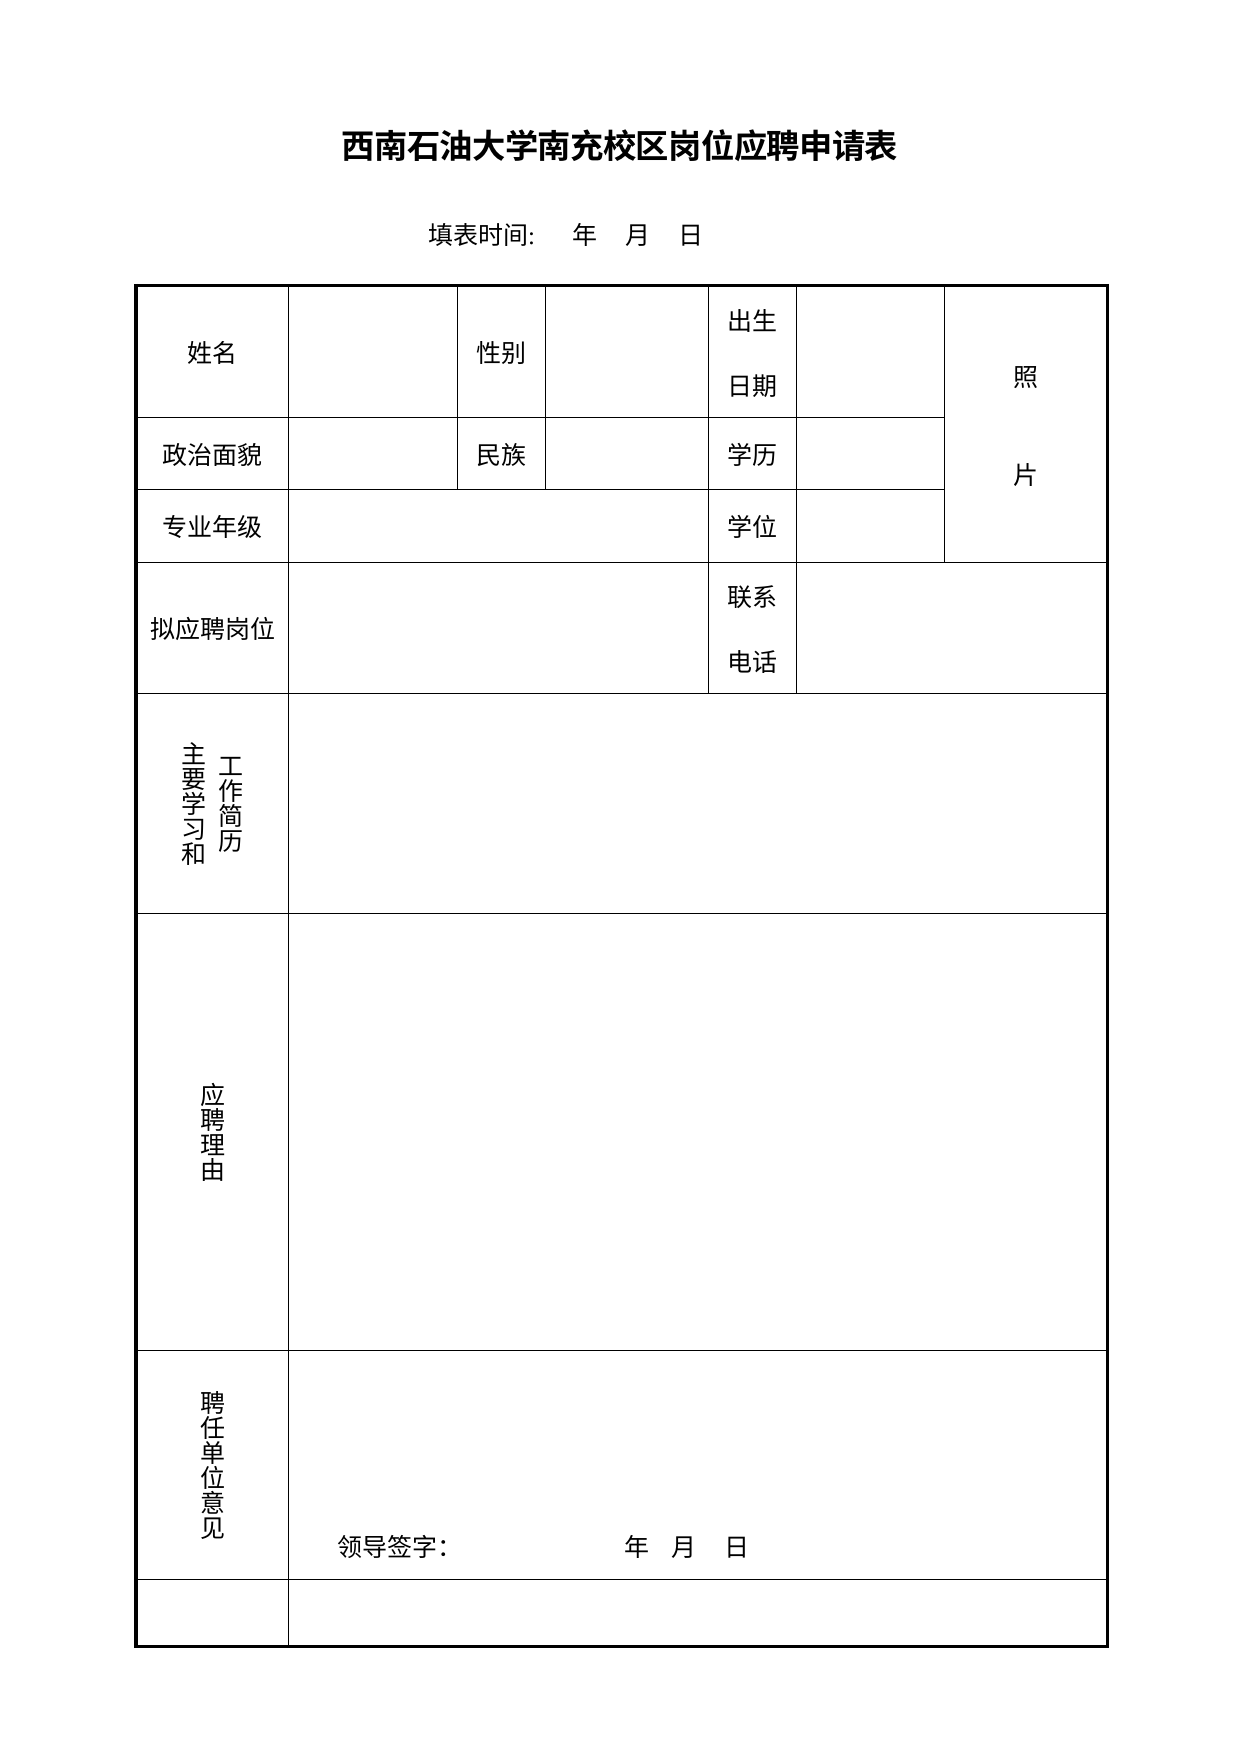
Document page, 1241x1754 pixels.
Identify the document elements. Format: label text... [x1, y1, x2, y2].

table_cell 学位 [709, 490, 796, 562]
table_cell 备注 [138, 1580, 288, 1644]
table_cell 联系电话 [709, 563, 796, 693]
table_cell [289, 694, 1106, 913]
table_cell [289, 1580, 1106, 1644]
table_cell 应聘理由 [138, 914, 288, 1350]
table_header [289, 287, 457, 417]
table_cell 拟应聘岗位 [138, 563, 288, 693]
table_cell 学历 [709, 418, 796, 489]
table_cell [289, 490, 708, 562]
table_cell [797, 490, 944, 562]
table_cell 聘任单位意见 [138, 1351, 288, 1578]
table_cell [289, 914, 1106, 1350]
text 填表时间: 年 月 日 [165, 201, 1075, 266]
table_cell [546, 418, 708, 489]
table_cell [797, 563, 1106, 693]
table_cell 领导签字： 年 月 日 [289, 1351, 1106, 1578]
table_cell 专业年级 [138, 490, 288, 562]
table_header 出生日期 [709, 287, 796, 417]
table_header 照 片 [945, 287, 1106, 562]
table_cell 民族 [458, 418, 545, 489]
table_header 姓名 [138, 287, 288, 417]
table_cell [289, 563, 708, 693]
table_cell [289, 418, 457, 489]
table_header [546, 287, 708, 417]
table_cell 工作简历 主要学习和 [138, 694, 288, 913]
table_cell [797, 418, 944, 489]
table_header 性别 [458, 287, 545, 417]
table_cell 政治面貌 [138, 418, 288, 489]
table_header [797, 287, 944, 417]
text 西南石油大学南充校区岗位应聘申请表 [165, 112, 1075, 177]
